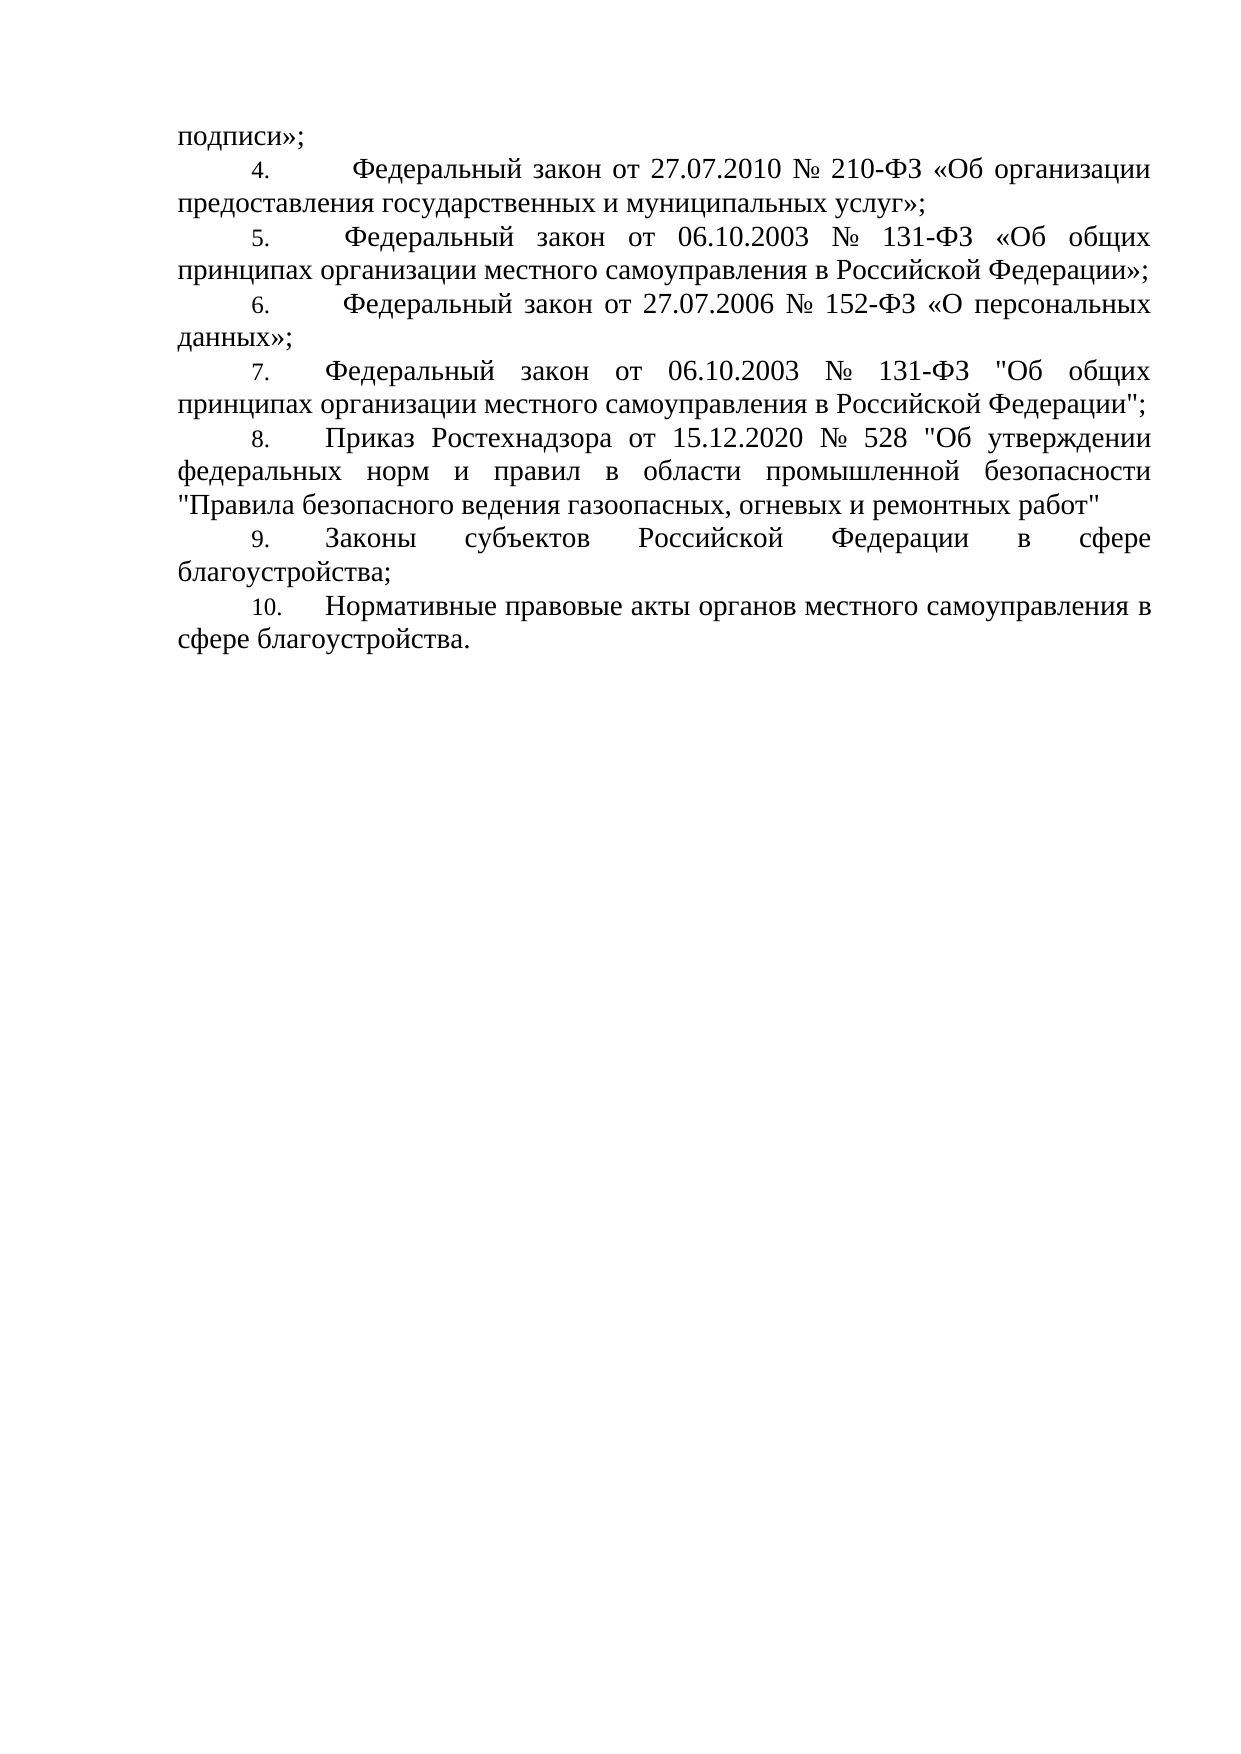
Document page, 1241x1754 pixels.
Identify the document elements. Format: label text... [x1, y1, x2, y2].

list Федеральный закон от 06.10.2003 № 131-ФЗ «Об общих принципах организации местного самоуправления в Российской Федерации»; [177, 219, 1152, 286]
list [177, 118, 1152, 152]
list Приказ Ростехнадзора от 15.12.2020 № 528 "Об утверждении федеральных норм и правил в области промышленной безопасности "Правила безопасного ведения газоопасных, огневых и ремонтных работ" [177, 420, 1152, 521]
list Федеральный закон от 06.10.2003 № 131-ФЗ "Об общих принципах организации местного самоуправления в Российской Федерации"; [177, 353, 1152, 420]
list Федеральный закон от 27.07.2006 № 152-ФЗ «О персональных данных»; [177, 286, 1152, 353]
list Нормативные правовые акты органов местного самоуправления в сфере благоустройства. [177, 588, 1152, 655]
list Федеральный закон от 27.07.2010 № 210-ФЗ «Об организации предоставления государственных и муниципальных услуг»; [177, 152, 1152, 219]
list Законы субъектов Российской Федерации в сфере благоустройства; [177, 521, 1152, 588]
